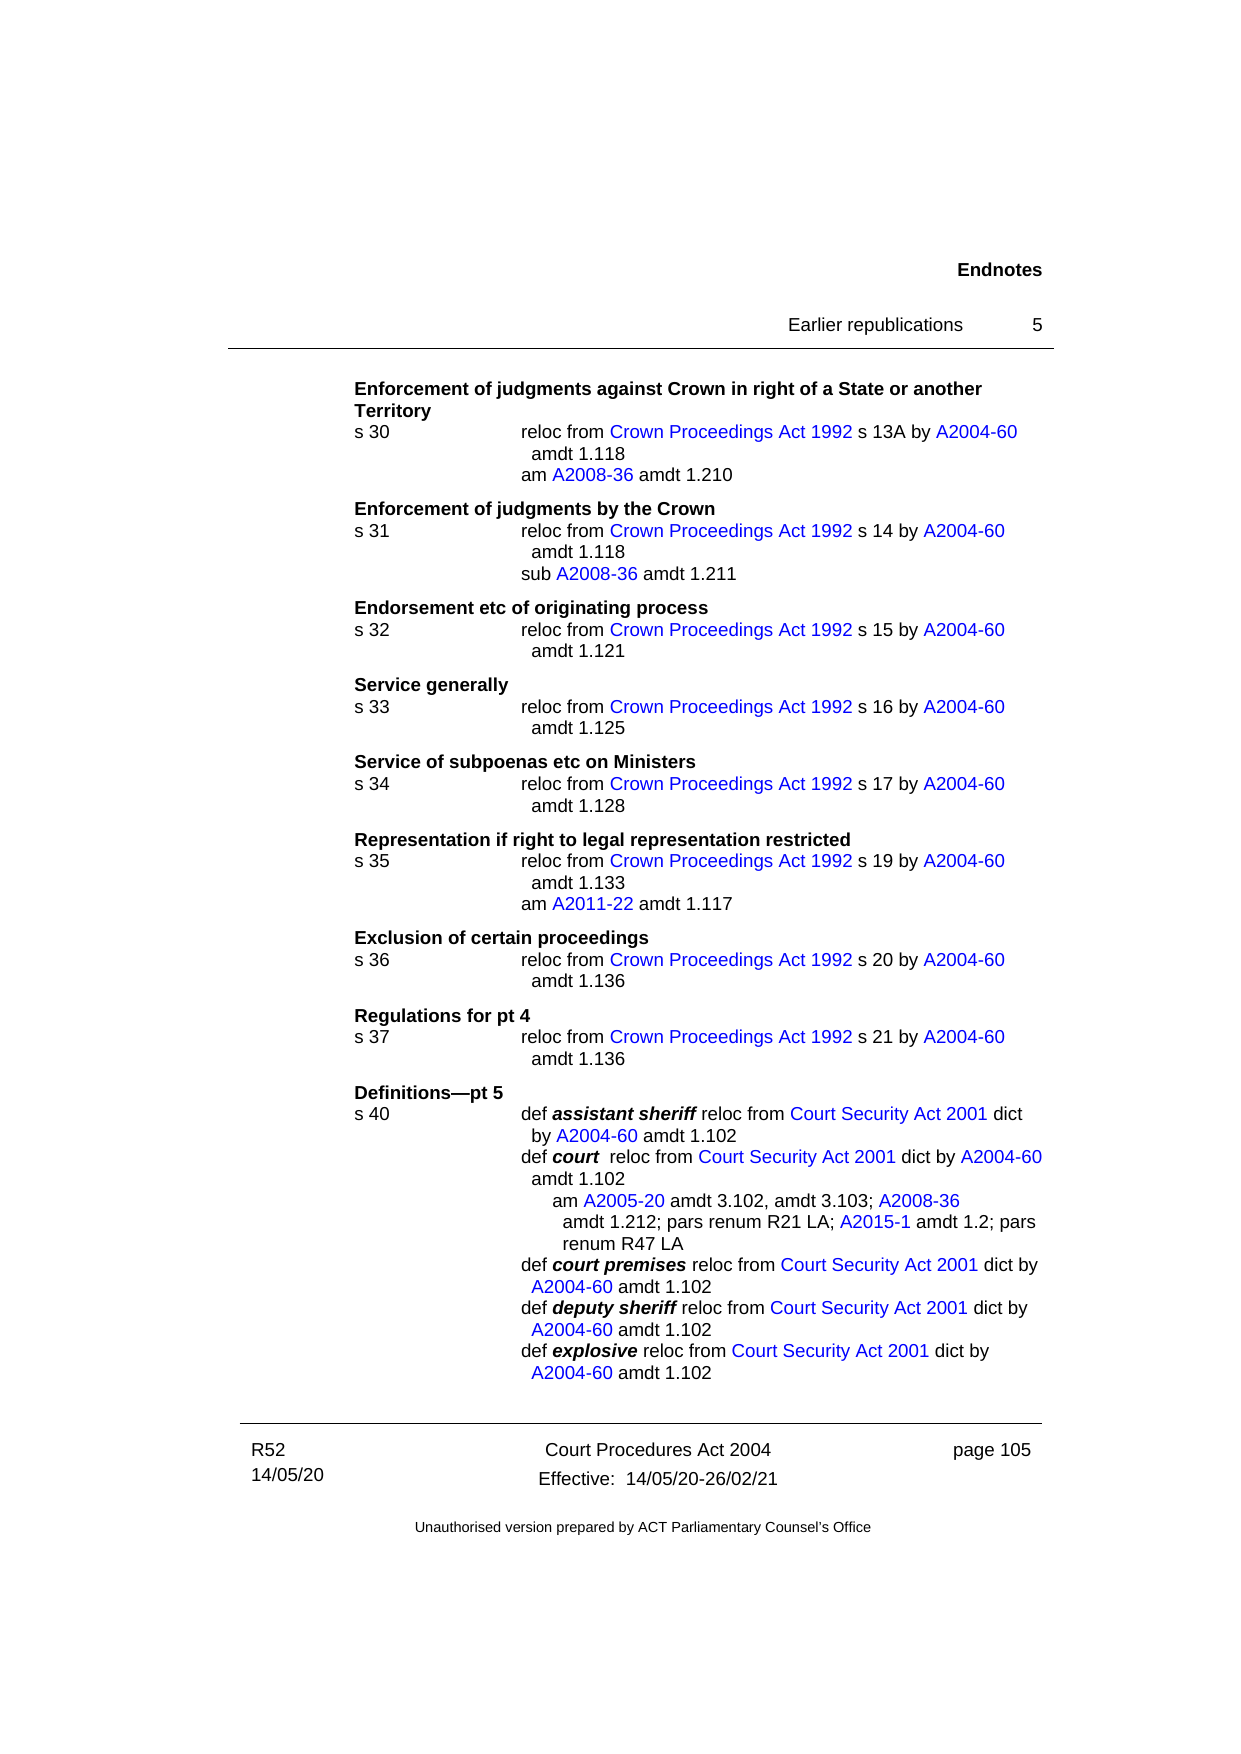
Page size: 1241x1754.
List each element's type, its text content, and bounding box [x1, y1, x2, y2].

text s 37 reloc from Crown Proceedings Act 1992 s 21 by A2004-60 amdt 1.136 [354, 1026, 1042, 1069]
text s 40 def assistant sheriff reloc from Court Security Act 2001 dict by A2004-60 amdt 1.102 [354, 1103, 1042, 1146]
text s 34 reloc from Crown Proceedings Act 1992 s 17 by A2004-60 amdt 1.128 [354, 773, 1042, 816]
text Definitions—pt 5 [354, 1082, 1042, 1103]
text s 30 reloc from Crown Proceedings Act 1992 s 13A by A2004-60 amdt 1.118 [354, 421, 1042, 464]
text s 36 reloc from Crown Proceedings Act 1992 s 20 by A2004-60 amdt 1.136 [354, 949, 1042, 992]
text Enforcement of judgments against Crown in right of a State or another Territory [354, 378, 1042, 421]
text Enforcement of judgments by the Crown [354, 498, 1042, 520]
text Service of subpoenas etc on Ministers [354, 751, 1042, 773]
text am A2005-20 amdt 3.102, amdt 3.103; A2008-36 amdt 1.212; pars renum R21 LA; A2015-1 amdt 1.2; pars renum R47 LA [354, 1189, 1042, 1254]
text Regulations for pt 4 [354, 1004, 1042, 1026]
text Exclusion of certain proceedings [354, 927, 1042, 949]
text def deputy sheriff reloc from Court Security Act 2001 dict by A2004-60 amdt 1.102 [354, 1297, 1042, 1340]
text Service generally [354, 674, 1042, 696]
text def explosive reloc from Court Security Act 2001 dict by A2004-60 amdt 1.102 [354, 1340, 1042, 1383]
text def court premises reloc from Court Security Act 2001 dict by A2004-60 amdt 1.102 [354, 1254, 1042, 1297]
text Endorsement etc of originating process [354, 597, 1042, 618]
text s 35 reloc from Crown Proceedings Act 1992 s 19 by A2004-60 amdt 1.133 [354, 850, 1042, 893]
text am A2008-36 amdt 1.210 [354, 464, 1042, 486]
text def court reloc from Court Security Act 2001 dict by A2004-60 amdt 1.102 [354, 1146, 1042, 1189]
text am A2011-22 amdt 1.117 [354, 893, 1042, 915]
text Representation if right to legal representation restricted [354, 828, 1042, 850]
text s 31 reloc from Crown Proceedings Act 1992 s 14 by A2004-60 amdt 1.118 [354, 520, 1042, 563]
text s 33 reloc from Crown Proceedings Act 1992 s 16 by A2004-60 amdt 1.125 [354, 696, 1042, 739]
text s 32 reloc from Crown Proceedings Act 1992 s 15 by A2004-60 amdt 1.121 [354, 618, 1042, 662]
text sub A2008-36 amdt 1.211 [354, 563, 1042, 584]
